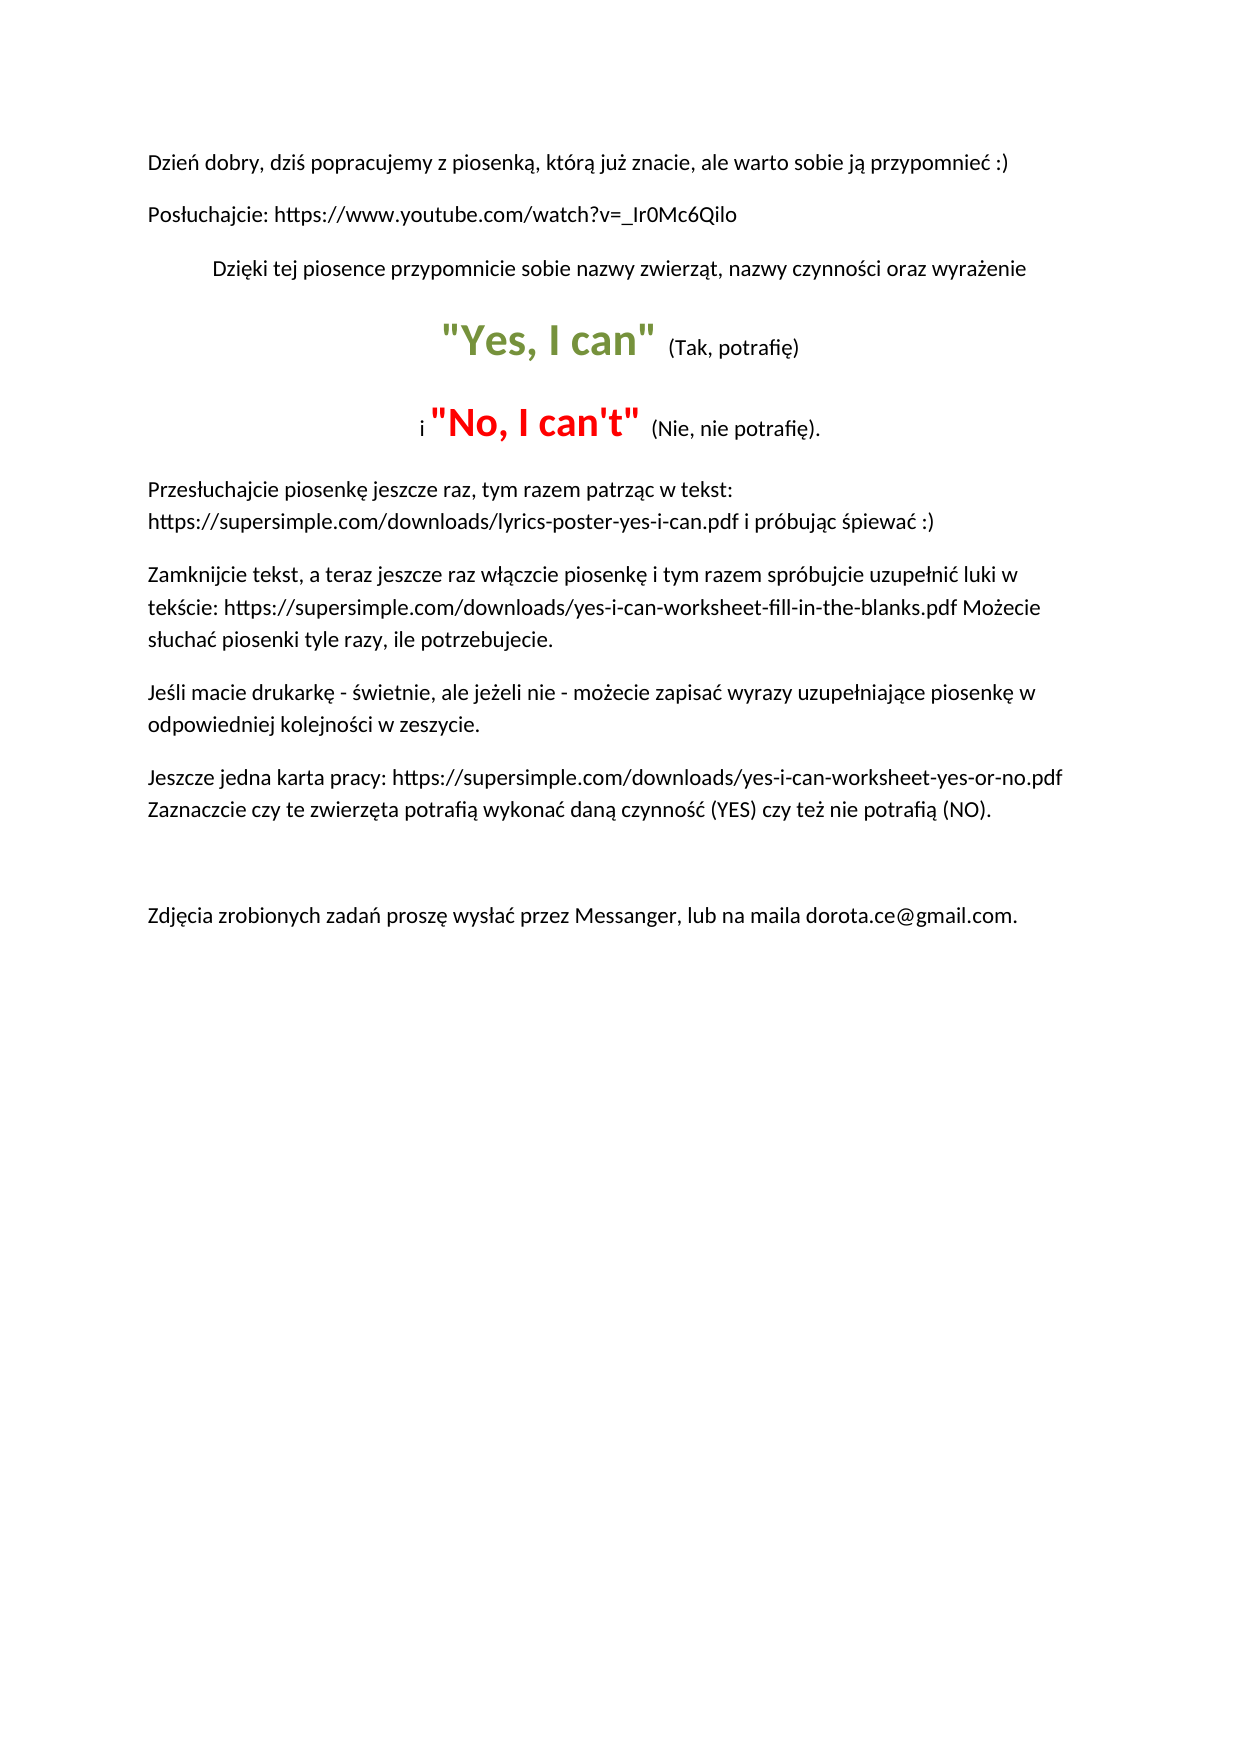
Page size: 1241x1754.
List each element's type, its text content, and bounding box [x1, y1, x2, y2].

text Zamknijcie tekst, a teraz jeszcze raz włączcie piosenkę i tym razem spróbujcie uzupełnić luki w tekście: https://supersimple.com/downloads/yes-i-can-worksheet-fill-in-the-blanks.pdf Możecie słuchać piosenki tyle razy, ile potrzebujecie. [148, 560, 1093, 653]
text Przesłuchajcie piosenkę jeszcze raz, tym razem patrząc w tekst: https://supersimple.com/downloads/lyrics-poster-yes-i-can.pdf i próbując śpiewać :) [148, 475, 1093, 535]
text Dzięki tej piosence przypomnicie sobie nazwy zwierząt, nazwy czynności oraz wyrażenie [148, 254, 1093, 282]
text i "No, I can't" (Nie, nie potrafię). [148, 396, 1093, 447]
text Zdjęcia zrobionych zadań proszę wysłać przez Messanger, lub na maila dorota.ce@gmail.com. [148, 901, 1093, 929]
text Posłuchajcie: https://www.youtube.com/watch?v=_Ir0Mc6Qilo [148, 201, 1093, 229]
text "Yes, I can" (Tak, potrafię) [148, 311, 1093, 367]
text Dzień dobry, dziś popracujemy z piosenką, którą już znacie, ale warto sobie ją przypomnieć :) [148, 148, 1093, 176]
text Jeśli macie drukarkę - świetnie, ale jeżeli nie - możecie zapisać wyrazy uzupełniające piosenkę w odpowiedniej kolejności w zeszycie. [148, 678, 1093, 738]
text Jeszcze jedna karta pracy: https://supersimple.com/downloads/yes-i-can-worksheet-yes-or-no.pdf Zaznaczcie czy te zwierzęta potrafią wykonać daną czynność (YES) czy też nie potrafią (NO). [148, 763, 1093, 823]
